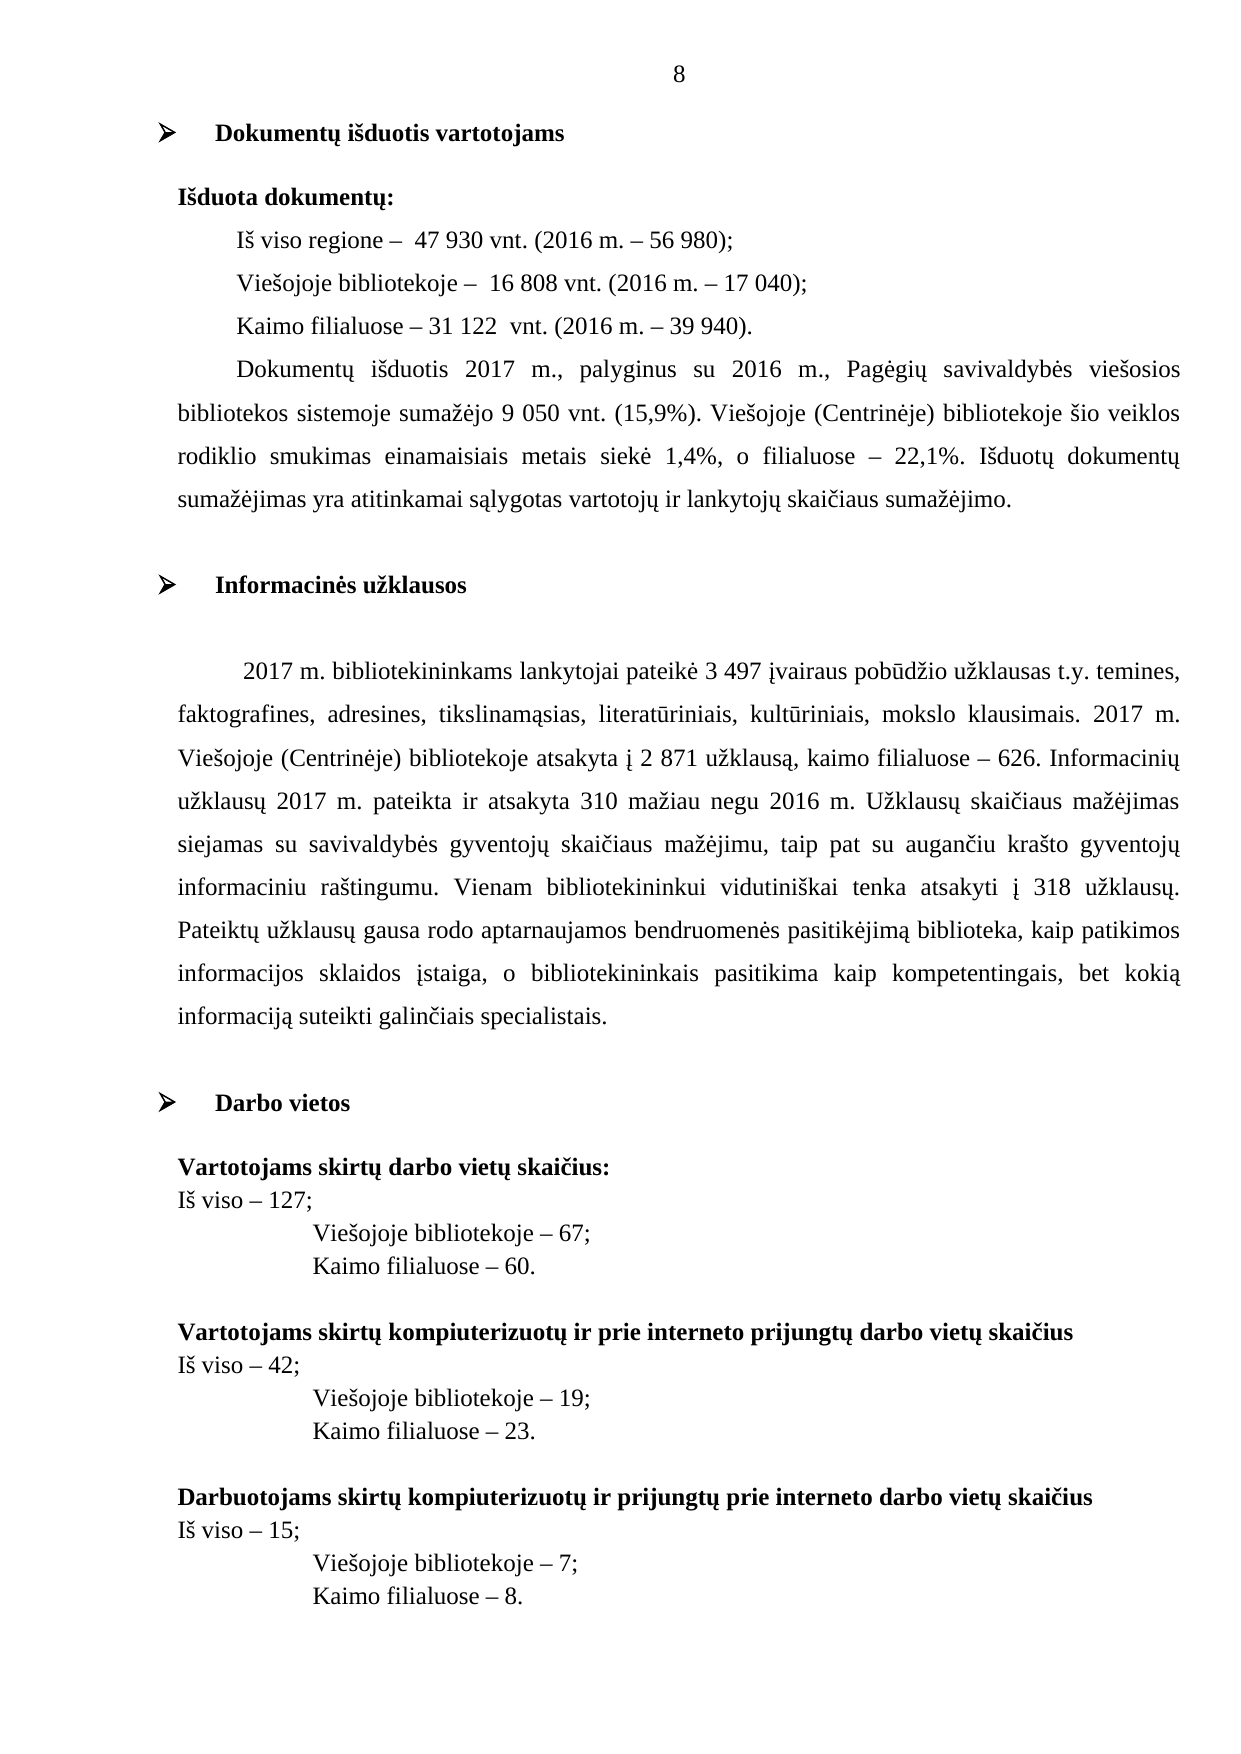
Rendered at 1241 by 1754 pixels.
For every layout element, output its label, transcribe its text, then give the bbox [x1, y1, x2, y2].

text Viešojoje bibliotekoje – 7; [177, 1548, 1181, 1577]
text Viešojoje bibliotekoje – 16 808 vnt. (2016 m. – 17 040); [177, 268, 1181, 297]
list Dokumentų išduotis vartotojams [177, 118, 1181, 147]
text Dokumentų išduotis 2017 m., palyginus su 2016 m., Pagėgių savivaldybės viešosios bibliotekos sistemoje sumažėjo 9 050 vnt. (15,9%). Viešojoje (Centrinėje) bibliotekoje šio veiklos rodiklio smukimas einamaisiais metais siekė 1,4%, o filialuose – 22,1%. Išduotų dokumentų sumažėjimas yra atitinkamai sąlygotas vartotojų ir lankytojų skaičiaus sumažėjimo. [177, 354, 1181, 513]
text Kaimo filialuose – 31 122 vnt. (2016 m. – 39 940). [177, 311, 1181, 340]
text Darbuotojams skirtų kompiuterizuotų ir prijungtų prie interneto darbo vietų skaičius [177, 1482, 1181, 1511]
list Darbo vietos [177, 1088, 1181, 1116]
text Viešojoje bibliotekoje – 19; [177, 1383, 1181, 1412]
text Vartotojams skirtų darbo vietų skaičius: [177, 1152, 1181, 1180]
text Viešojoje bibliotekoje – 67; [177, 1218, 1181, 1246]
text Kaimo filialuose – 23. [177, 1416, 1181, 1444]
text 2017 m. bibliotekininkams lankytojai pateikė 3 497 įvairaus pobūdžio užklausas t.y. temines, faktografines, adresines, tikslinamąsias, literatūriniais, kultūriniais, mokslo klausimais. 2017 m. Viešojoje (Centrinėje) bibliotekoje atsakyta į 2 871 užklausą, kaimo filialuose – 626. Informacinių užklausų 2017 m. pateikta ir atsakyta 310 mažiau negu 2016 m. Užklausų skaičiaus mažėjimas siejamas su savivaldybės gyventojų skaičiaus mažėjimu, taip pat su augančiu krašto gyventojų informaciniu raštingumu. Vienam bibliotekininkui vidutiniškai tenka atsakyti į 318 užklausų. Pateiktų užklausų gausa rodo aptarnaujamos bendruomenės pasitikėjimą biblioteka, kaip patikimos informacijos sklaidos įstaiga, o bibliotekininkais pasitikima kaip kompetentingais, bet kokią informaciją suteikti galinčiais specialistais. [177, 656, 1181, 1030]
text Kaimo filialuose – 8. [177, 1581, 1181, 1610]
text Iš viso – 15; [177, 1515, 1181, 1544]
list Informacinės užklausos [177, 570, 1181, 599]
text Išduota dokumentų: [177, 182, 1181, 211]
text Iš viso regione – 47 930 vnt. (2016 m. – 56 980); [177, 225, 1181, 254]
text Kaimo filialuose – 60. [177, 1251, 1181, 1279]
text Vartotojams skirtų kompiuterizuotų ir prie interneto prijungtų darbo vietų skaičius [177, 1317, 1181, 1346]
text Iš viso – 42; [177, 1350, 1181, 1378]
text Iš viso – 127; [177, 1185, 1181, 1213]
